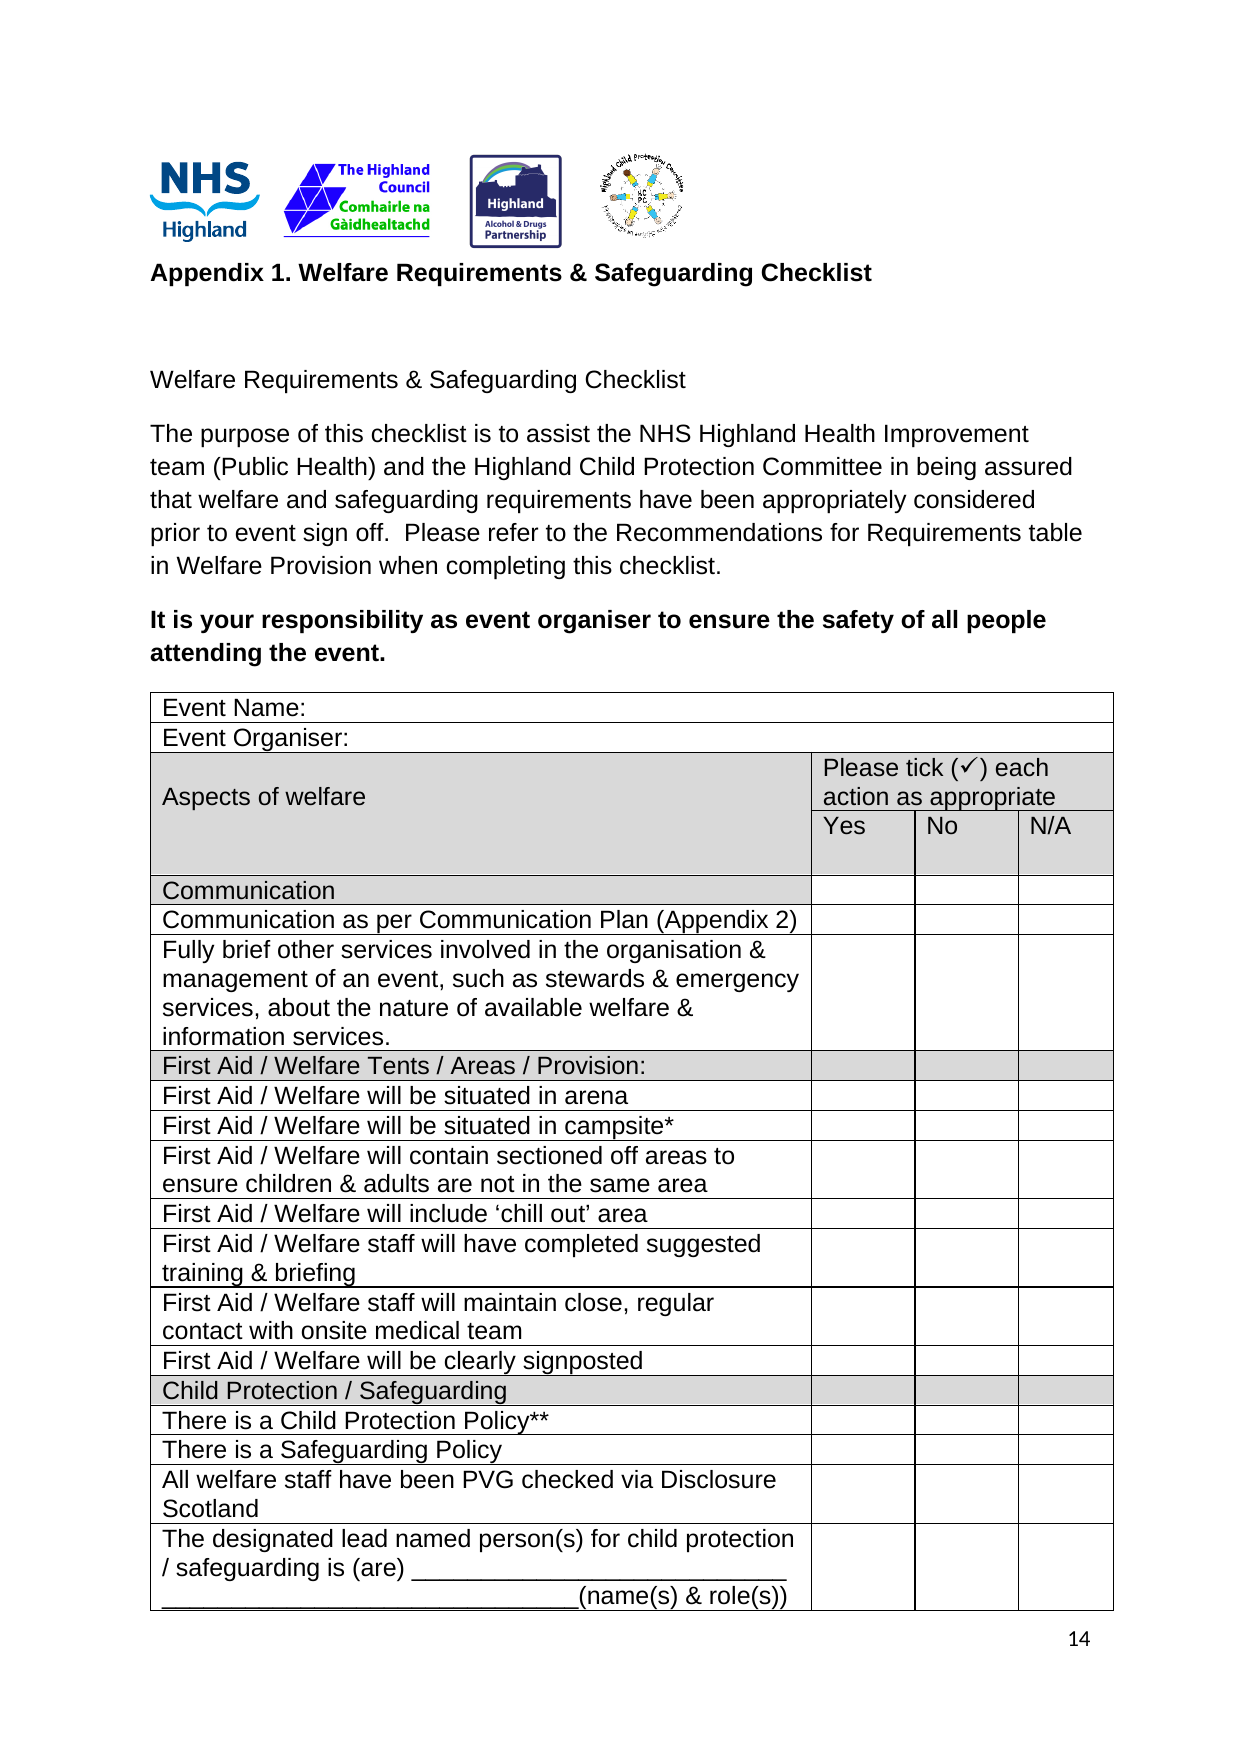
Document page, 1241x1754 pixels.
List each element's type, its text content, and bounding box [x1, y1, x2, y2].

text It is your responsibility as event organiser to ensure the safety of all people attending the event. [150, 605, 1090, 667]
table_cell [1019, 905, 1113, 934]
table_cell Child Protection / Safeguarding [151, 1376, 811, 1404]
table_cell First Aid / Welfare will be clearly signposted [151, 1346, 811, 1375]
table_cell First Aid / Welfare Tents / Areas / Provision: [151, 1051, 811, 1080]
text Welfare Requirements & Safeguarding Checklist [150, 365, 1090, 394]
table_cell Yes [812, 811, 914, 874]
table_cell [916, 1346, 1018, 1375]
table_cell [812, 1111, 914, 1139]
table_cell The designated lead named person(s) for child protection / safeguarding is (are) ___________________________ ______________________________(name(s) & role(s)) [151, 1524, 811, 1610]
table_cell [916, 876, 1018, 904]
table_cell [812, 1406, 914, 1434]
table_cell [812, 876, 914, 904]
table_cell [916, 1406, 1018, 1434]
table_cell [812, 1376, 914, 1404]
table_cell [1019, 1288, 1113, 1345]
table_cell [916, 1376, 1018, 1404]
table_cell [812, 1051, 914, 1080]
table_cell [812, 935, 914, 1050]
table_cell [916, 1111, 1018, 1139]
table_cell N/A [1019, 811, 1113, 874]
table_cell [1019, 1141, 1113, 1198]
table_cell First Aid / Welfare will be situated in arena [151, 1081, 811, 1110]
table_cell [1019, 1346, 1113, 1375]
table_cell [812, 1288, 914, 1345]
table_cell [812, 1081, 914, 1110]
table_cell [916, 1141, 1018, 1198]
table_cell There is a Safeguarding Policy [151, 1435, 811, 1464]
table_cell [1019, 1406, 1113, 1434]
table_cell [812, 1465, 914, 1523]
table_cell [916, 1081, 1018, 1110]
table_cell First Aid / Welfare will be situated in campsite* [151, 1111, 811, 1139]
table_cell [1019, 1199, 1113, 1228]
table_cell [916, 1051, 1018, 1080]
table_cell [1019, 1111, 1113, 1139]
table_cell First Aid / Welfare will include ‘chill out’ area [151, 1199, 811, 1228]
table_cell Communication as per Communication Plan (Appendix 2) [151, 905, 811, 934]
table_cell [916, 935, 1018, 1050]
table_cell [916, 1465, 1018, 1523]
table_cell [1019, 1465, 1113, 1523]
table_cell [916, 1524, 1018, 1610]
text Appendix 1. Welfare Requirements & Safeguarding Checklist [150, 258, 1090, 286]
table_cell No [916, 811, 1018, 874]
table_cell [812, 1229, 914, 1286]
table_cell [916, 905, 1018, 934]
table_cell [812, 1435, 914, 1464]
table_cell [1019, 1524, 1113, 1610]
table_cell Fully brief other services involved in the organisation & management of an event, such as stewards & emergency services, about the nature of available welfare & information services. [151, 935, 811, 1050]
table_cell [1019, 935, 1113, 1050]
table_cell First Aid / Welfare staff will maintain close, regular contact with onsite medical team [151, 1288, 811, 1345]
table_header Event Name: [151, 693, 1113, 722]
table_cell [812, 1199, 914, 1228]
table_cell [812, 905, 914, 934]
table_cell [916, 1199, 1018, 1228]
table_cell [1019, 1435, 1113, 1464]
text The purpose of this checklist is to assist the NHS Highland Health Improvement team (Public Health) and the Highland Child Protection Committee in being assured that welfare and safeguarding requirements have been appropriately considered prior to event sign off. Please refer to the Recommendations for Requirements table in Welfare Provision when completing this checklist. [150, 419, 1090, 580]
table_cell [916, 1229, 1018, 1286]
table_cell [916, 1288, 1018, 1345]
table_cell First Aid / Welfare staff will have completed suggested training & briefing [151, 1229, 811, 1286]
table_cell Aspects of welfare [151, 753, 811, 874]
table_cell There is a Child Protection Policy** [151, 1406, 811, 1434]
table_cell All welfare staff have been PVG checked via Disclosure Scotland [151, 1465, 811, 1523]
picture [584, 151, 698, 242]
table_cell [916, 1435, 1018, 1464]
table_cell [1019, 1229, 1113, 1286]
table_cell [812, 1141, 914, 1198]
table_cell First Aid / Welfare will contain sectioned off areas to ensure children & adults are not in the same area [151, 1141, 811, 1198]
table_cell Communication [151, 876, 811, 904]
table_cell [1019, 876, 1113, 904]
table_cell Please tick () each action as appropriate [812, 753, 1113, 810]
table_cell [1019, 1051, 1113, 1080]
picture [278, 161, 433, 242]
table_cell [812, 1524, 914, 1610]
table_cell [812, 1346, 914, 1375]
table_cell Event Organiser: [151, 723, 1113, 752]
picture [460, 146, 574, 258]
table_cell [1019, 1376, 1113, 1404]
table_cell [1019, 1081, 1113, 1110]
